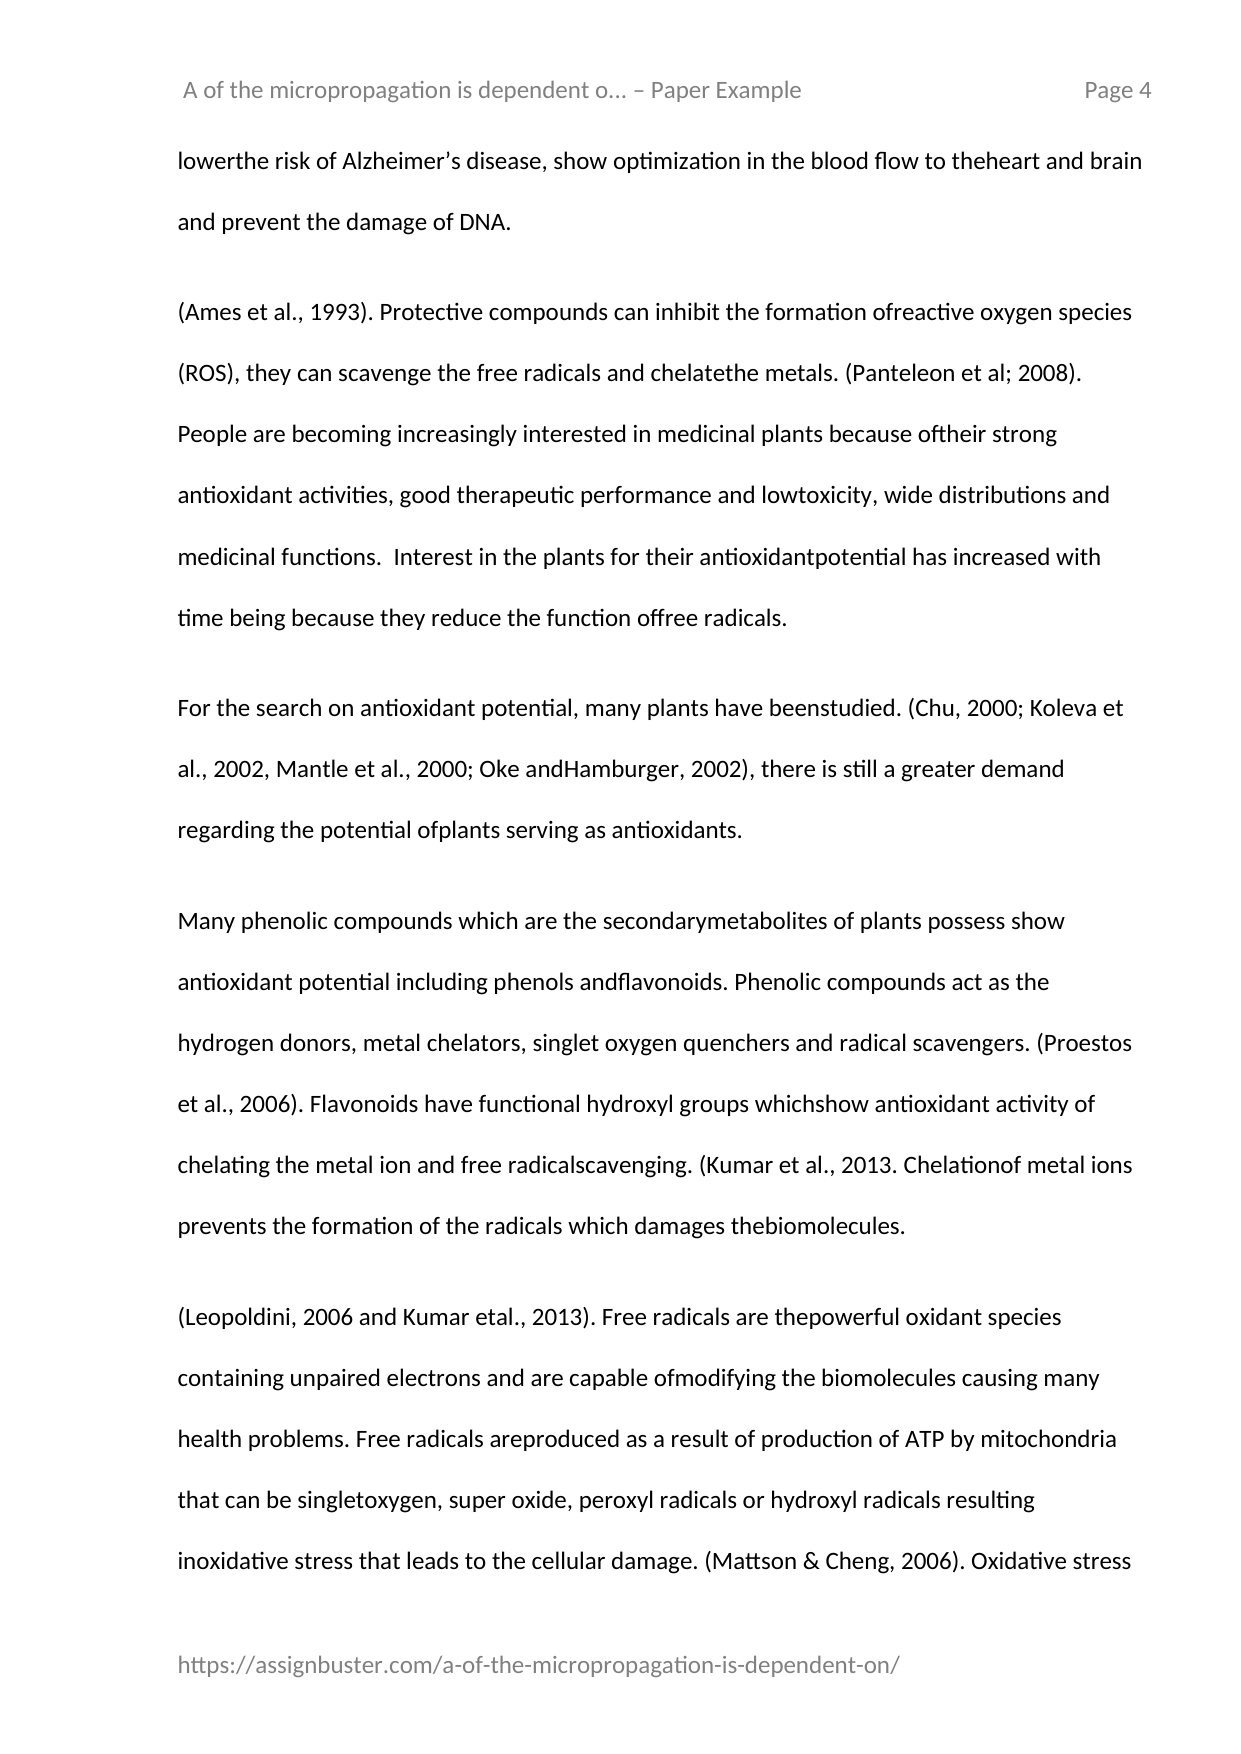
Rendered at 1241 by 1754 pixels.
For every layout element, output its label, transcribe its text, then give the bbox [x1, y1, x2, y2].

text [177, 145, 1152, 237]
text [177, 1301, 1152, 1575]
text Many phenolic compounds which are the secondarymetabolites of plants possess show antioxidant potential including phenols andflavonoids. Phenolic compounds act as the hydrogen donors, metal chelators, singlet oxygen quenchers and radical scavengers. (Proestos et al., 2006). Flavonoids have functional hydroxyl groups whichshow antioxidant activity of chelating the metal ion and free radicalscavenging. (Kumar et al., 2013. Chelationof metal ions prevents the formation of the radicals which damages thebiomolecules. [177, 905, 1152, 1241]
text For the search on antioxidant potential, many plants have beenstudied. (Chu, 2000; Koleva et al., 2002, Mantle et al., 2000; Oke andHamburger, 2002), there is still a greater demand regarding the potential ofplants serving as antioxidants. [177, 692, 1152, 845]
text (Ames et al., 1993). Protective compounds can inhibit the formation ofreactive oxygen species (ROS), they can scavenge the free radicals and chelatethe metals. (Panteleon et al; 2008). People are becoming increasingly interested in medicinal plants because oftheir strong antioxidant activities, good therapeutic performance and lowtoxicity, wide distributions and medicinal functions. Interest in the plants for their antioxidantpotential has increased with time being because they reduce the function offree radicals. [177, 297, 1152, 632]
